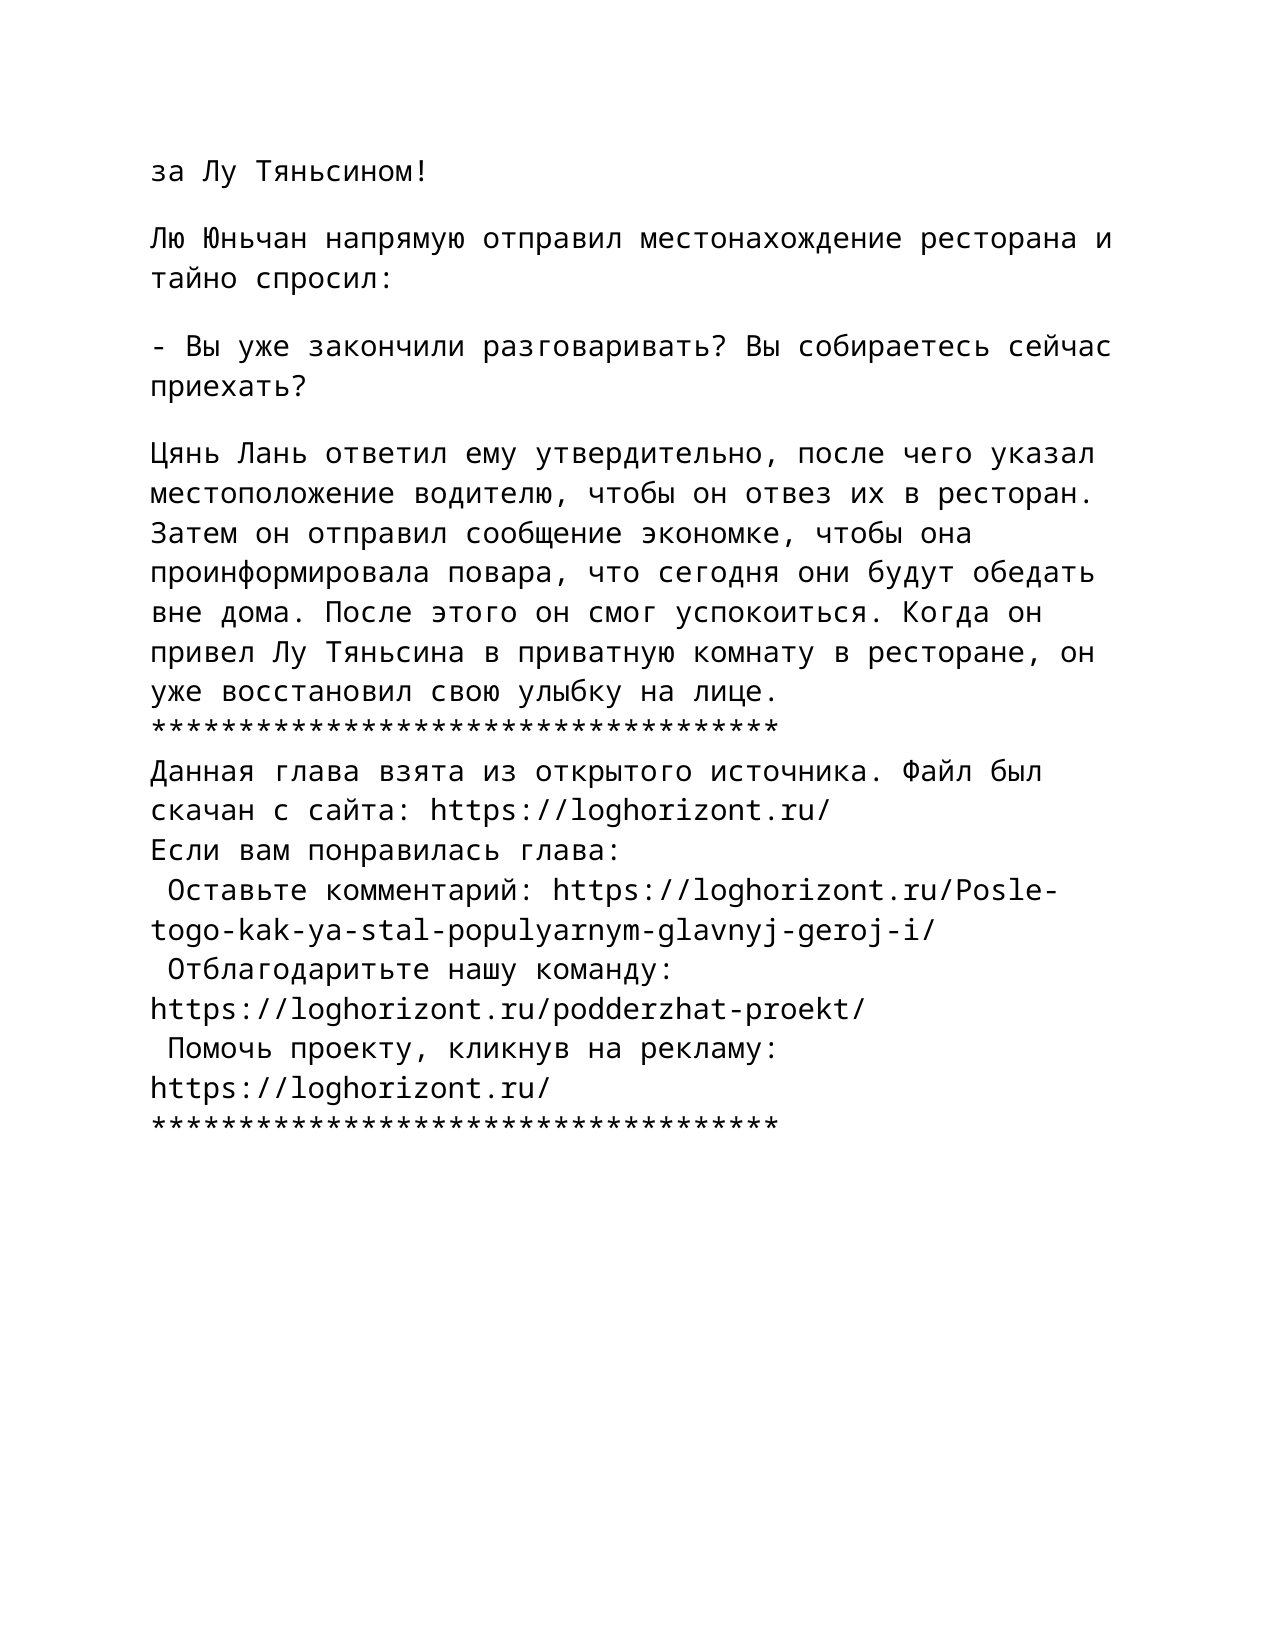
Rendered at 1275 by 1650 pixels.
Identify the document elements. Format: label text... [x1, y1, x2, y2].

text Данная глава взята из открытого источника. Файл был скачан с сайта: https://loghorizont.ru/ [150, 750, 1125, 829]
text - Вы уже закончили разговаривать? Вы собираетесь сейчас приехать? [150, 325, 1125, 404]
text Отблагодаритьте нашу команду: https://loghorizont.ru/podderzhat-proekt/ [150, 948, 1125, 1028]
text ************************************ [150, 710, 1125, 750]
text Помочь проекту, кликнув на рекламу: https://loghorizont.ru/ [150, 1028, 1125, 1107]
text Оставьте комментарий: https://loghorizont.ru/Posle-togo-kak-ya-stal-populyarnym-glavnyj-geroj-i/ [150, 869, 1125, 948]
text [150, 150, 1125, 190]
text Цянь Лань ответил ему утвердительно, после чего указал местоположение водителю, чтобы он отвез их в ресторан. Затем он отправил сообщение экономке, чтобы она проинформировала повара, что сегодня они будут обедать вне дома. После этого он смог успокоиться. Когда он привел Лу Тяньсина в приватную комнату в ресторане, он уже восстановил свою улыбку на лице. [150, 432, 1125, 710]
text Лю Юньчан напрямую отправил местонахождение ресторана и тайно спросил: [150, 218, 1125, 297]
text Если вам понравилась глава: [150, 829, 1125, 869]
text ************************************ [150, 1107, 1125, 1147]
